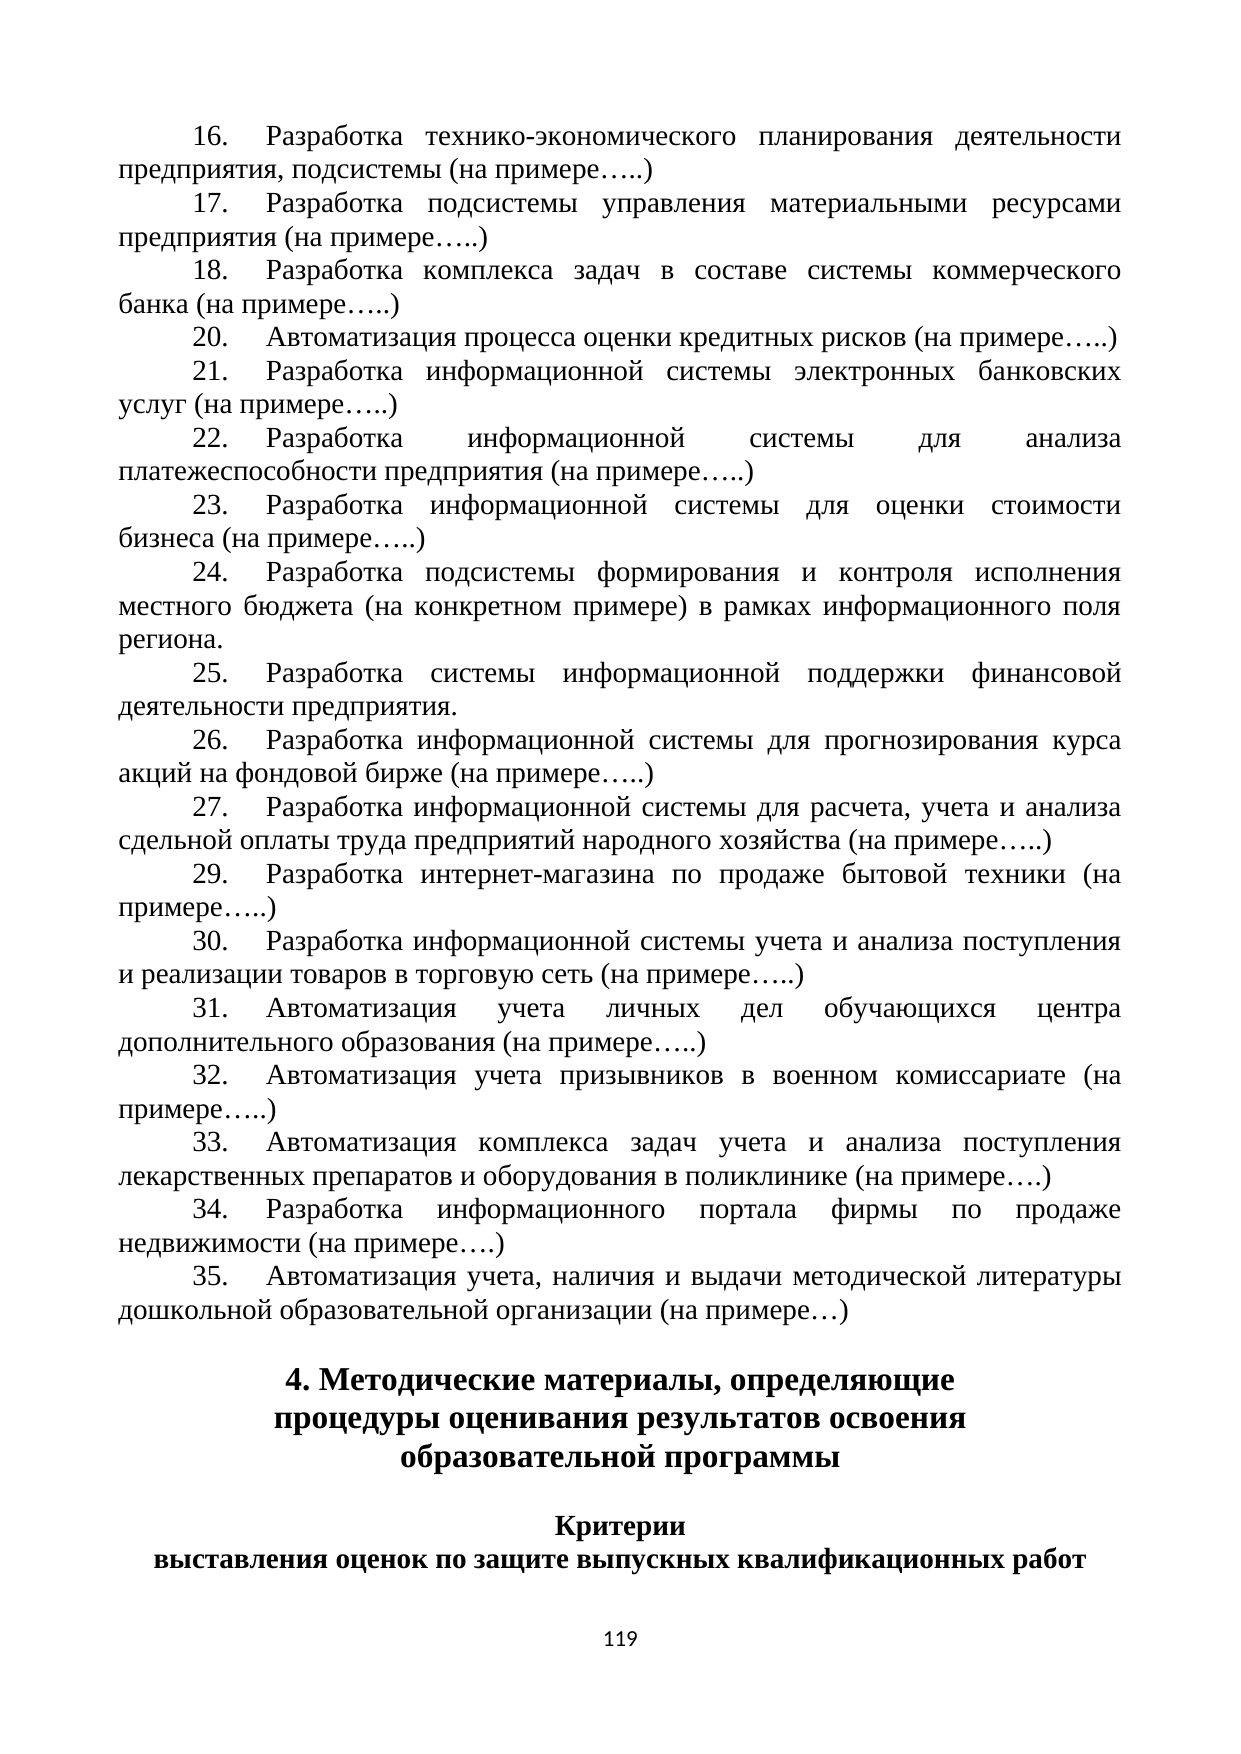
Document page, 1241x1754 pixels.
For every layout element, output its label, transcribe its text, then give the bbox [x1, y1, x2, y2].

text 34. Разработка информационного портала фирмы по продаже недвижимости (на примере….) [118, 1191, 1122, 1258]
text 33. Автоматизация комплекса задач учета и анализа поступления лекарственных препаратов и оборудования в поликлинике (на примере….) [118, 1124, 1122, 1191]
text образовательной программы [118, 1436, 1122, 1474]
text выставления оценок по защите выпускных квалификационных работ [118, 1541, 1122, 1575]
text 35. Автоматизация учета, наличия и выдачи методической литературы дошкольной образовательной организации (на примере…) [118, 1258, 1122, 1326]
text 16. Разработка технико-экономического планирования деятельности предприятия, подсистемы (на примере…..) [118, 118, 1122, 185]
text 29. Разработка интернет-магазина по продаже бытовой техники (на примере…..) [118, 856, 1122, 923]
text 26. Разработка информационной системы для прогнозирования курса акций на фондовой бирже (на примере…..) [118, 722, 1122, 789]
text 27. Разработка информационной системы для расчета, учета и анализа сдельной оплаты труда предприятий народного хозяйства (на примере…..) [118, 789, 1122, 856]
text 18. Разработка комплекса задач в составе системы коммерческого банка (на примере…..) [118, 252, 1122, 319]
text 24. Разработка подсистемы формирования и контроля исполнения местного бюджета (на конкретном примере) в рамках информационного поля региона. [118, 554, 1122, 655]
text Критерии [118, 1508, 1122, 1541]
text 17. Разработка подсистемы управления материальными ресурсами предприятия (на примере…..) [118, 185, 1122, 252]
text процедуры оценивания результатов освоения [118, 1397, 1122, 1436]
text 30. Разработка информационной системы учета и анализа поступления и реализации товаров в торговую сеть (на примере…..) [118, 923, 1122, 990]
text 25. Разработка системы информационной поддержки финансовой деятельности предприятия. [118, 655, 1122, 722]
text 22. Разработка информационной системы для анализа платежеспособности предприятия (на примере…..) [118, 420, 1122, 487]
text 20. Автоматизация процесса оценки кредитных рисков (на примере…..) [118, 319, 1122, 353]
text 21. Разработка информационной системы электронных банковских услуг (на примере…..) [118, 353, 1122, 420]
text 32. Автоматизация учета призывников в военном комиссариате (на примере…..) [118, 1057, 1122, 1124]
text 23. Разработка информационной системы для оценки стоимости бизнеса (на примере…..) [118, 487, 1122, 554]
text 31. Автоматизация учета личных дел обучающихся центра дополнительного образования (на примере…..) [118, 990, 1122, 1057]
text 4. Методические материалы, определяющие [118, 1359, 1122, 1397]
